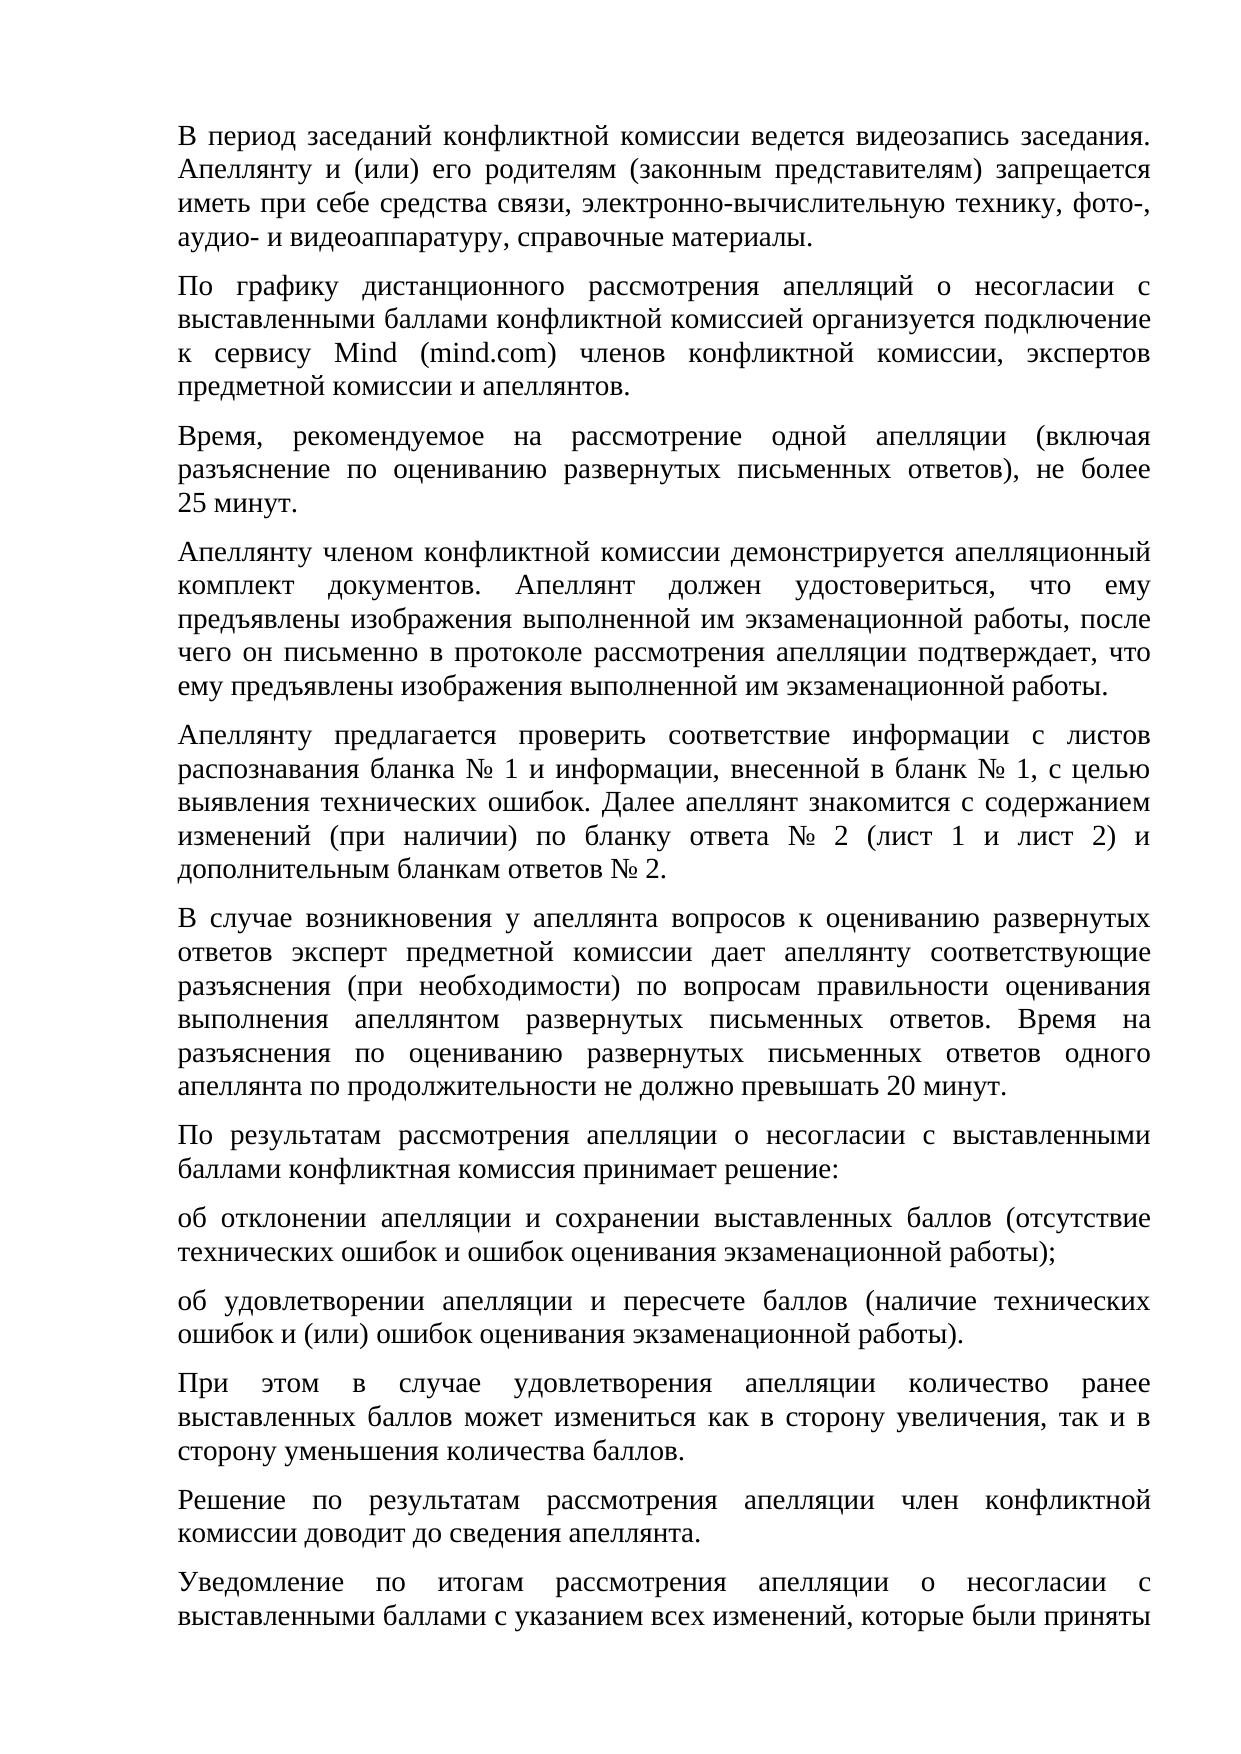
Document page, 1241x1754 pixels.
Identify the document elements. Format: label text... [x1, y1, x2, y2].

text об отклонении апелляции и сохранении выставленных баллов (отсутствие технических ошибок и ошибок оценивания экзаменационной работы); [177, 1200, 1152, 1267]
text В период заседаний конфликтной комиссии ведется видеозапись заседания. Апеллянту и (или) его родителям (законным представителям) запрещается иметь при себе средства связи, электронно-вычислительную технику, фото-, аудио- и видеоаппаратуру, справочные материалы. [177, 118, 1152, 252]
text При этом в случае удовлетворения апелляции количество ранее выставленных баллов может измениться как в сторону увеличения, так и в сторону уменьшения количества баллов. [177, 1366, 1152, 1466]
text Время, рекомендуемое на рассмотрение одной апелляции (включая разъяснение по оцениванию развернутых письменных ответов), не более 25 минут. [177, 418, 1152, 518]
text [177, 1564, 1152, 1632]
text Решение по результатам рассмотрения апелляции член конфликтной комиссии доводит до сведения апеллянта. [177, 1482, 1152, 1549]
text об удовлетворении апелляции и пересчете баллов (наличие технических ошибок и (или) ошибок оценивания экзаменационной работы). [177, 1283, 1152, 1350]
text Апеллянту предлагается проверить соответствие информации с листов распознавания бланка № 1 и информации, внесенной в бланк № 1, с целью выявления технических ошибок. Далее апеллянт знакомится с содержанием изменений (при наличии) по бланку ответа № 2 (лист 1 и лист 2) и дополнительным бланкам ответов № 2. [177, 717, 1152, 885]
text Апеллянту членом конфликтной комиссии демонстрируется апелляционный комплект документов. Апеллянт должен удостовериться, что ему предъявлены изображения выполненной им экзаменационной работы, после чего он письменно в протоколе рассмотрения апелляции подтверждает, что ему предъявлены изображения выполненной им экзаменационной работы. [177, 534, 1152, 702]
text По графику дистанционного рассмотрения апелляций о несогласии с выставленными баллами конфликтной комиссией организуется подключение к сервису Mind (mind.com) членов конфликтной комиссии, экспертов предметной комиссии и апеллянтов. [177, 268, 1152, 402]
text В случае возникновения у апеллянта вопросов к оцениванию развернутых ответов эксперт предметной комиссии дает апеллянту соответствующие разъяснения (при необходимости) по вопросам правильности оценивания выполнения апеллянтом развернутых письменных ответов. Время на разъяснения по оцениванию развернутых письменных ответов одного апеллянта по продолжительности не должно превышать 20 минут. [177, 901, 1152, 1102]
text По результатам рассмотрения апелляции о несогласии с выставленными баллами конфликтная комиссия принимает решение: [177, 1117, 1152, 1184]
